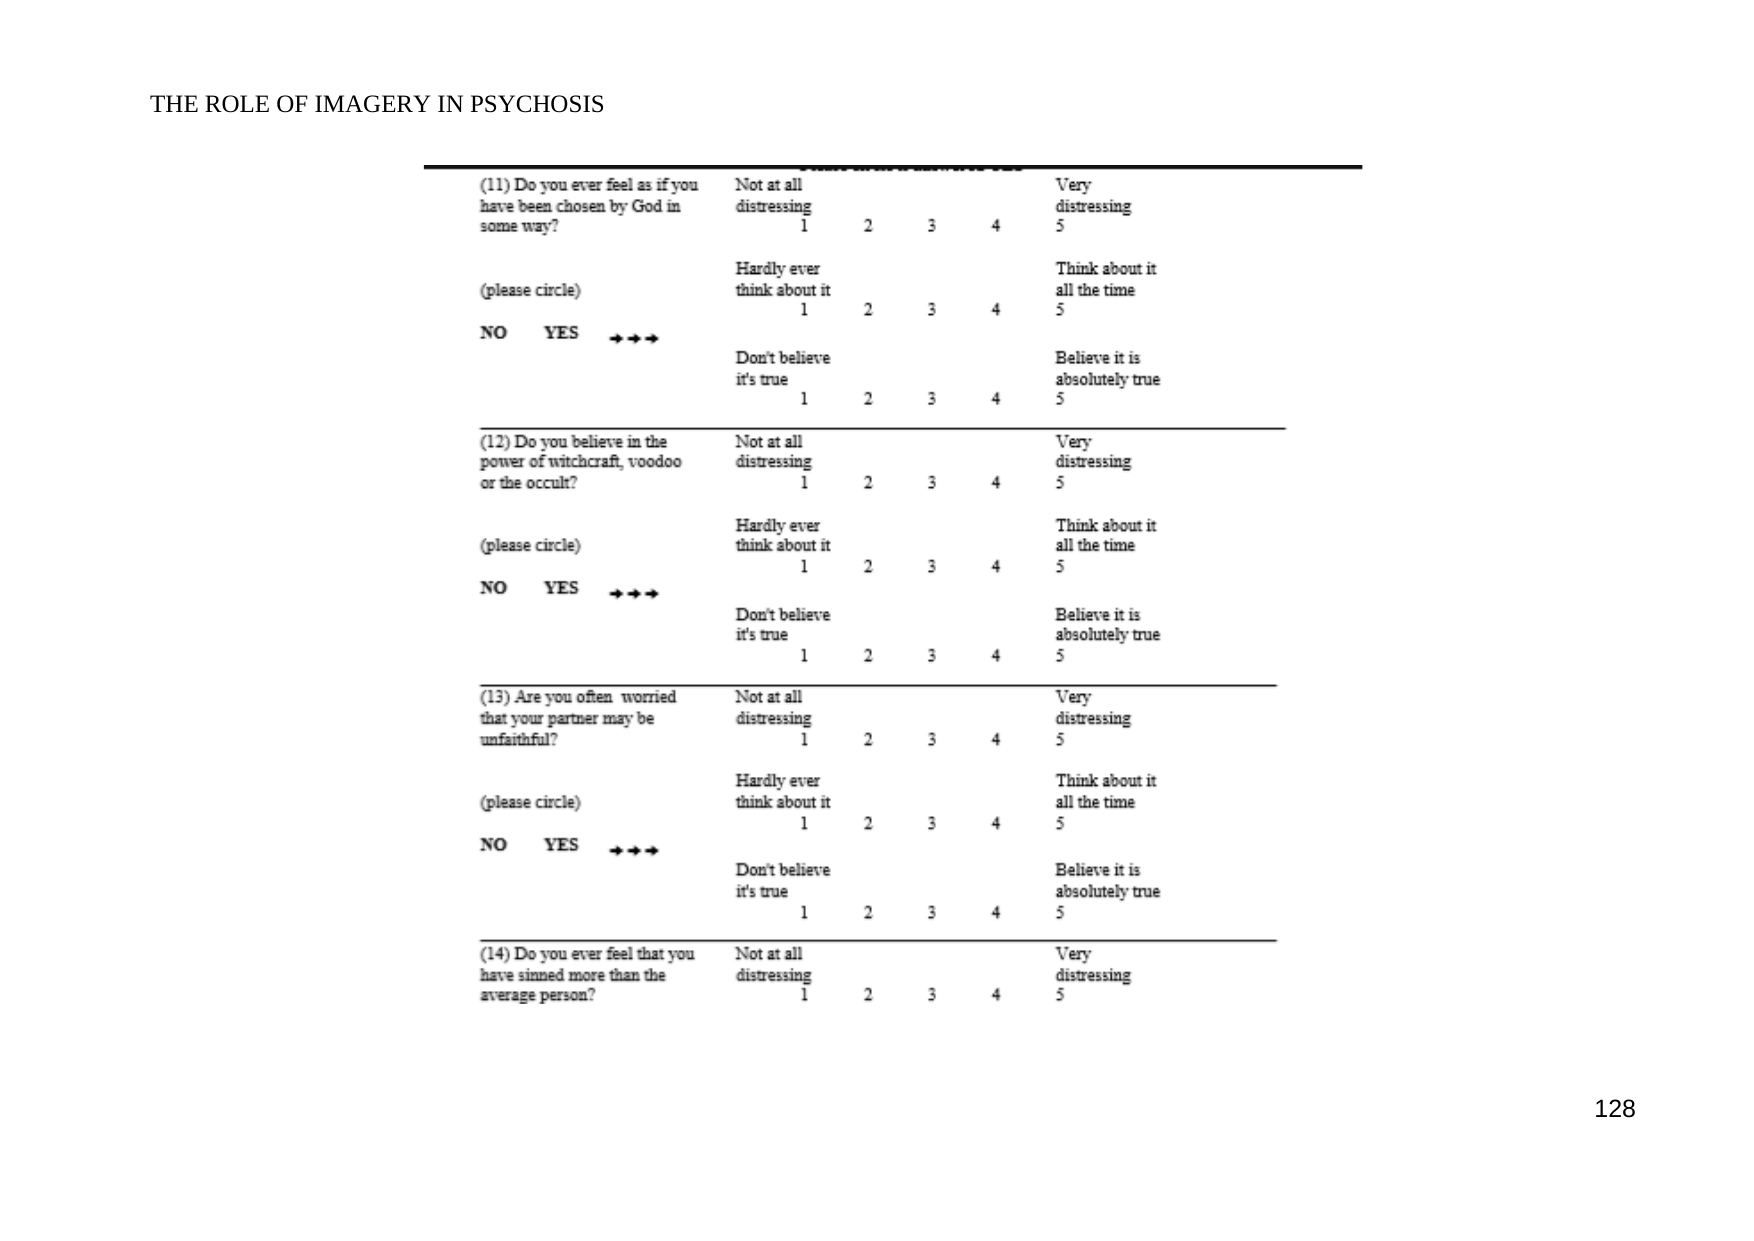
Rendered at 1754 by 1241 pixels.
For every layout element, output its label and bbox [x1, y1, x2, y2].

picture [423, 165, 1363, 1004]
